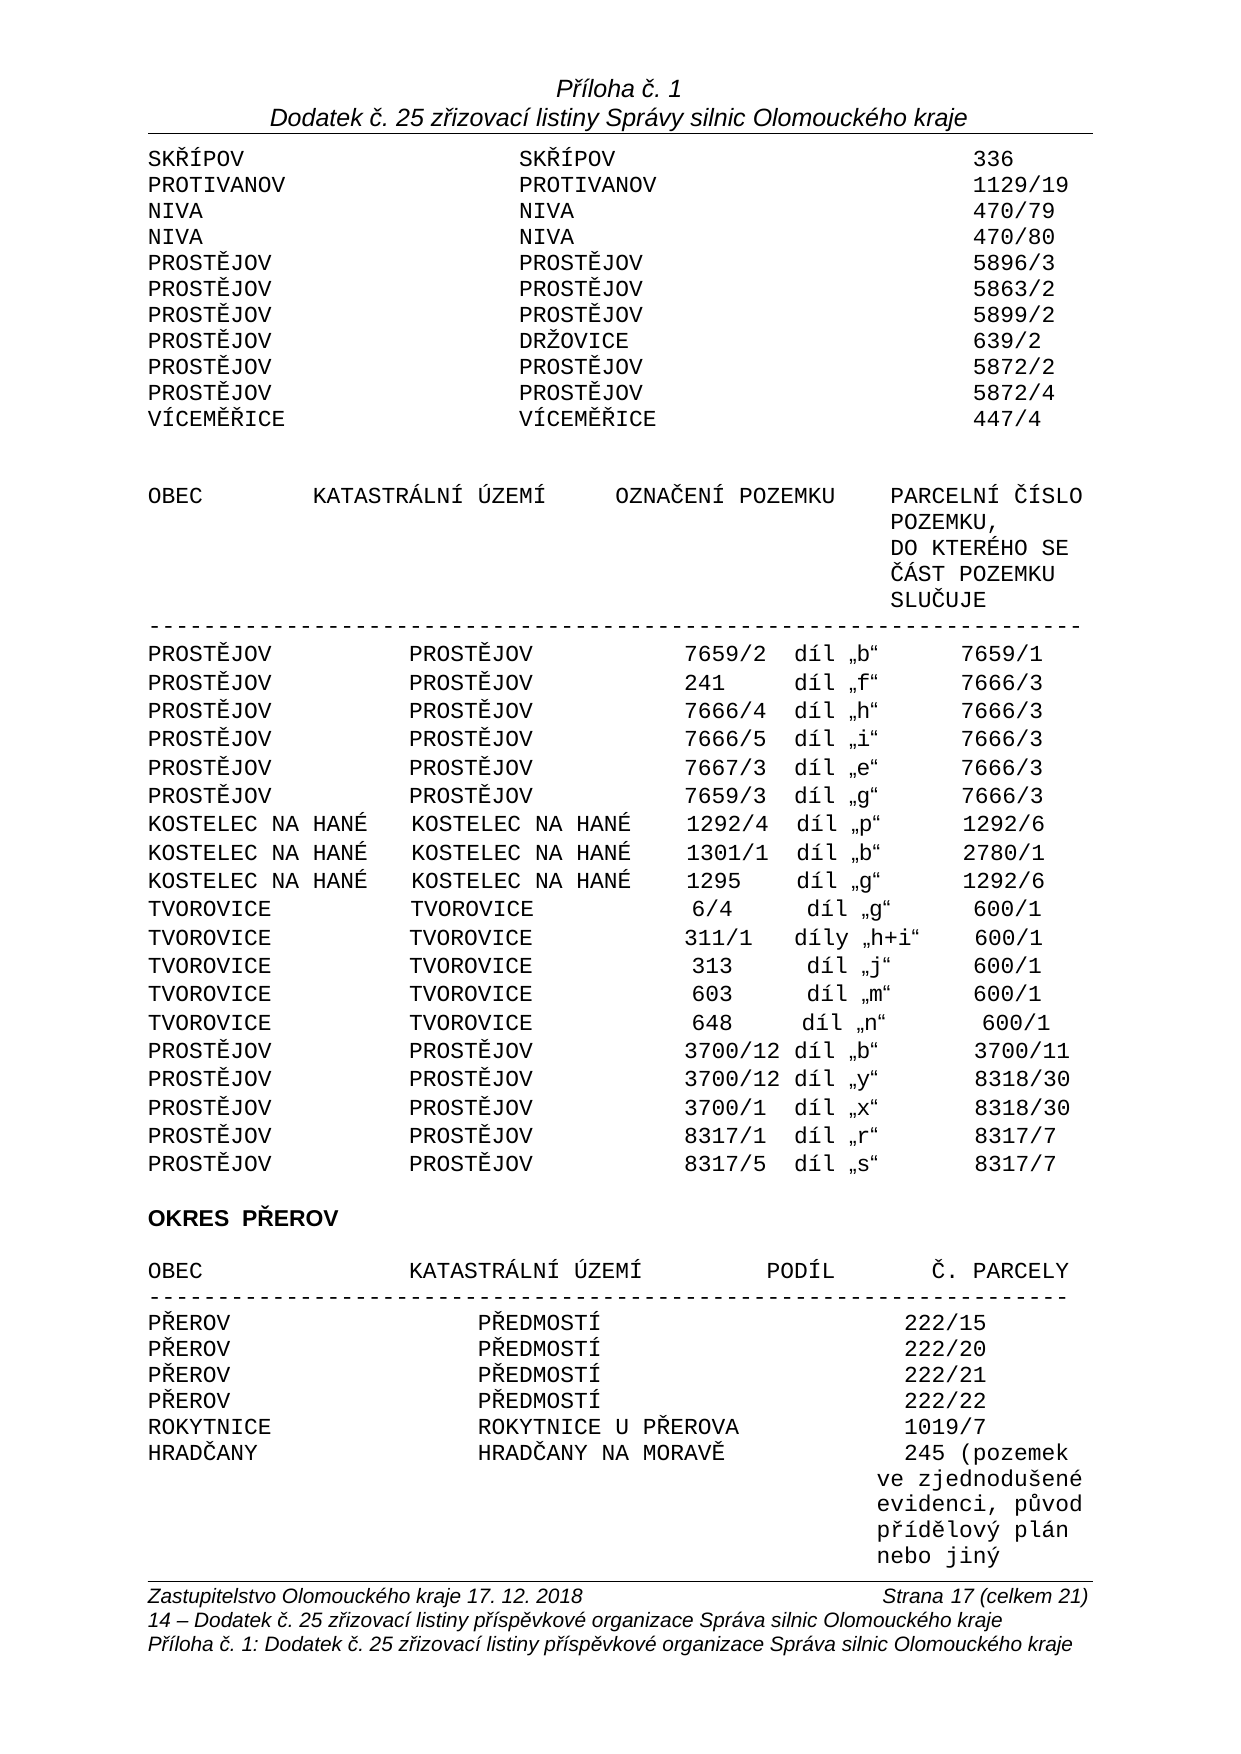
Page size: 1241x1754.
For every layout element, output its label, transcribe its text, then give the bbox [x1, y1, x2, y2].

text nebo jiný [148, 1545, 1093, 1571]
text SKŘÍPOV SKŘÍPOV 336 [148, 148, 1093, 173]
text OBEC KATASTRÁLNÍ ÚZEMÍ PODÍL Č. PARCELY [148, 1259, 1093, 1285]
text PROSTĚJOV PROSTĚJOV 5896/3 [148, 251, 1093, 277]
text PROSTĚJOV PROSTĚJOV 7667/3 díl „e“ 7666/3 [148, 754, 1093, 782]
text ------------------------------------------------------------------- [148, 1285, 1093, 1311]
text PROSTĚJOV PROSTĚJOV 5899/2 [148, 303, 1093, 329]
text OKRES PŘEROV [148, 1205, 1093, 1231]
text PŘEROV PŘEDMOSTÍ 222/22 [148, 1389, 1093, 1415]
text PROSTĚJOV PROSTĚJOV 7666/5 díl „i“ 7666/3 [148, 725, 1093, 754]
text PROSTĚJOV PROSTĚJOV 7659/2 díl „b“ 7659/1 [148, 640, 1093, 669]
text PŘEROV PŘEDMOSTÍ 222/20 [148, 1337, 1093, 1363]
text PROSTĚJOV PROSTĚJOV 7659/3 díl „g“ 7666/3 [148, 782, 1093, 810]
text ČÁST POZEMKU [148, 563, 1093, 588]
text HRADČANY HRADČANY NA MORAVĚ 245 (pozemek [148, 1441, 1093, 1467]
text POZEMKU, [148, 511, 1093, 537]
text NIVA NIVA 470/79 [148, 199, 1093, 225]
text PROSTĚJOV PROSTĚJOV 5863/2 [148, 277, 1093, 303]
text TVOROVICE TVOROVICE 603 díl „m“ 600/1 [148, 980, 1093, 1009]
text PROSTĚJOV DRŽOVICE 639/2 [148, 329, 1093, 355]
text evidenci, původ [148, 1493, 1093, 1519]
text PROSTĚJOV PROSTĚJOV 8317/5 díl „s“ 8317/7 [148, 1150, 1093, 1179]
text PROSTĚJOV PROSTĚJOV 241 díl „f“ 7666/3 [148, 669, 1093, 697]
text PROSTĚJOV PROSTĚJOV 8317/1 díl „r“ 8317/7 [148, 1122, 1093, 1150]
text PROSTĚJOV PROSTĚJOV 7666/4 díl „h“ 7666/3 [148, 697, 1093, 725]
text TVOROVICE TVOROVICE 648 díl „n“ 600/1 [148, 1009, 1093, 1037]
text DO KTERÉHO SE [148, 537, 1093, 563]
text PROSTĚJOV PROSTĚJOV 3700/12 díl „y“ 8318/30 [148, 1065, 1093, 1094]
text VÍCEMĚŘICE VÍCEMĚŘICE 447/4 [148, 407, 1093, 433]
text KOSTELEC NA HANÉ KOSTELEC NA HANÉ 1292/4 díl „p“ 1292/6 [148, 810, 1093, 839]
text ROKYTNICE ROKYTNICE U PŘEROVA 1019/7 [148, 1415, 1093, 1441]
text TVOROVICE TVOROVICE 6/4 díl „g“ 600/1 [148, 895, 1093, 924]
text PROSTĚJOV PROSTĚJOV 5872/2 [148, 355, 1093, 381]
text TVOROVICE TVOROVICE 311/1 díly „h+i“ 600/1 [148, 924, 1093, 952]
text NIVA NIVA 470/80 [148, 225, 1093, 251]
text OBEC KATASTRÁLNÍ ÚZEMÍ OZNAČENÍ POZEMKU PARCELNÍ ČÍSLO [148, 485, 1093, 511]
text PROSTĚJOV PROSTĚJOV 3700/1 díl „x“ 8318/30 [148, 1094, 1093, 1122]
text PROSTĚJOV PROSTĚJOV 5872/4 [148, 381, 1093, 407]
text ve zjednodušené [148, 1467, 1093, 1493]
text PROTIVANOV PROTIVANOV 1129/19 [148, 173, 1093, 199]
text přídělový plán [148, 1519, 1093, 1545]
text TVOROVICE TVOROVICE 313 díl „j“ 600/1 [148, 952, 1093, 980]
text PŘEROV PŘEDMOSTÍ 222/15 [148, 1311, 1093, 1337]
text PŘEROV PŘEDMOSTÍ 222/21 [148, 1363, 1093, 1389]
text KOSTELEC NA HANÉ KOSTELEC NA HANÉ 1301/1 díl „b“ 2780/1 [148, 839, 1093, 867]
text SLUČUJE [148, 588, 1093, 614]
text KOSTELEC NA HANÉ KOSTELEC NA HANÉ 1295 díl „g“ 1292/6 [148, 867, 1093, 895]
text PROSTĚJOV PROSTĚJOV 3700/12 díl „b“ 3700/11 [148, 1037, 1093, 1065]
text -------------------------------------------------------------------- [148, 614, 1093, 640]
